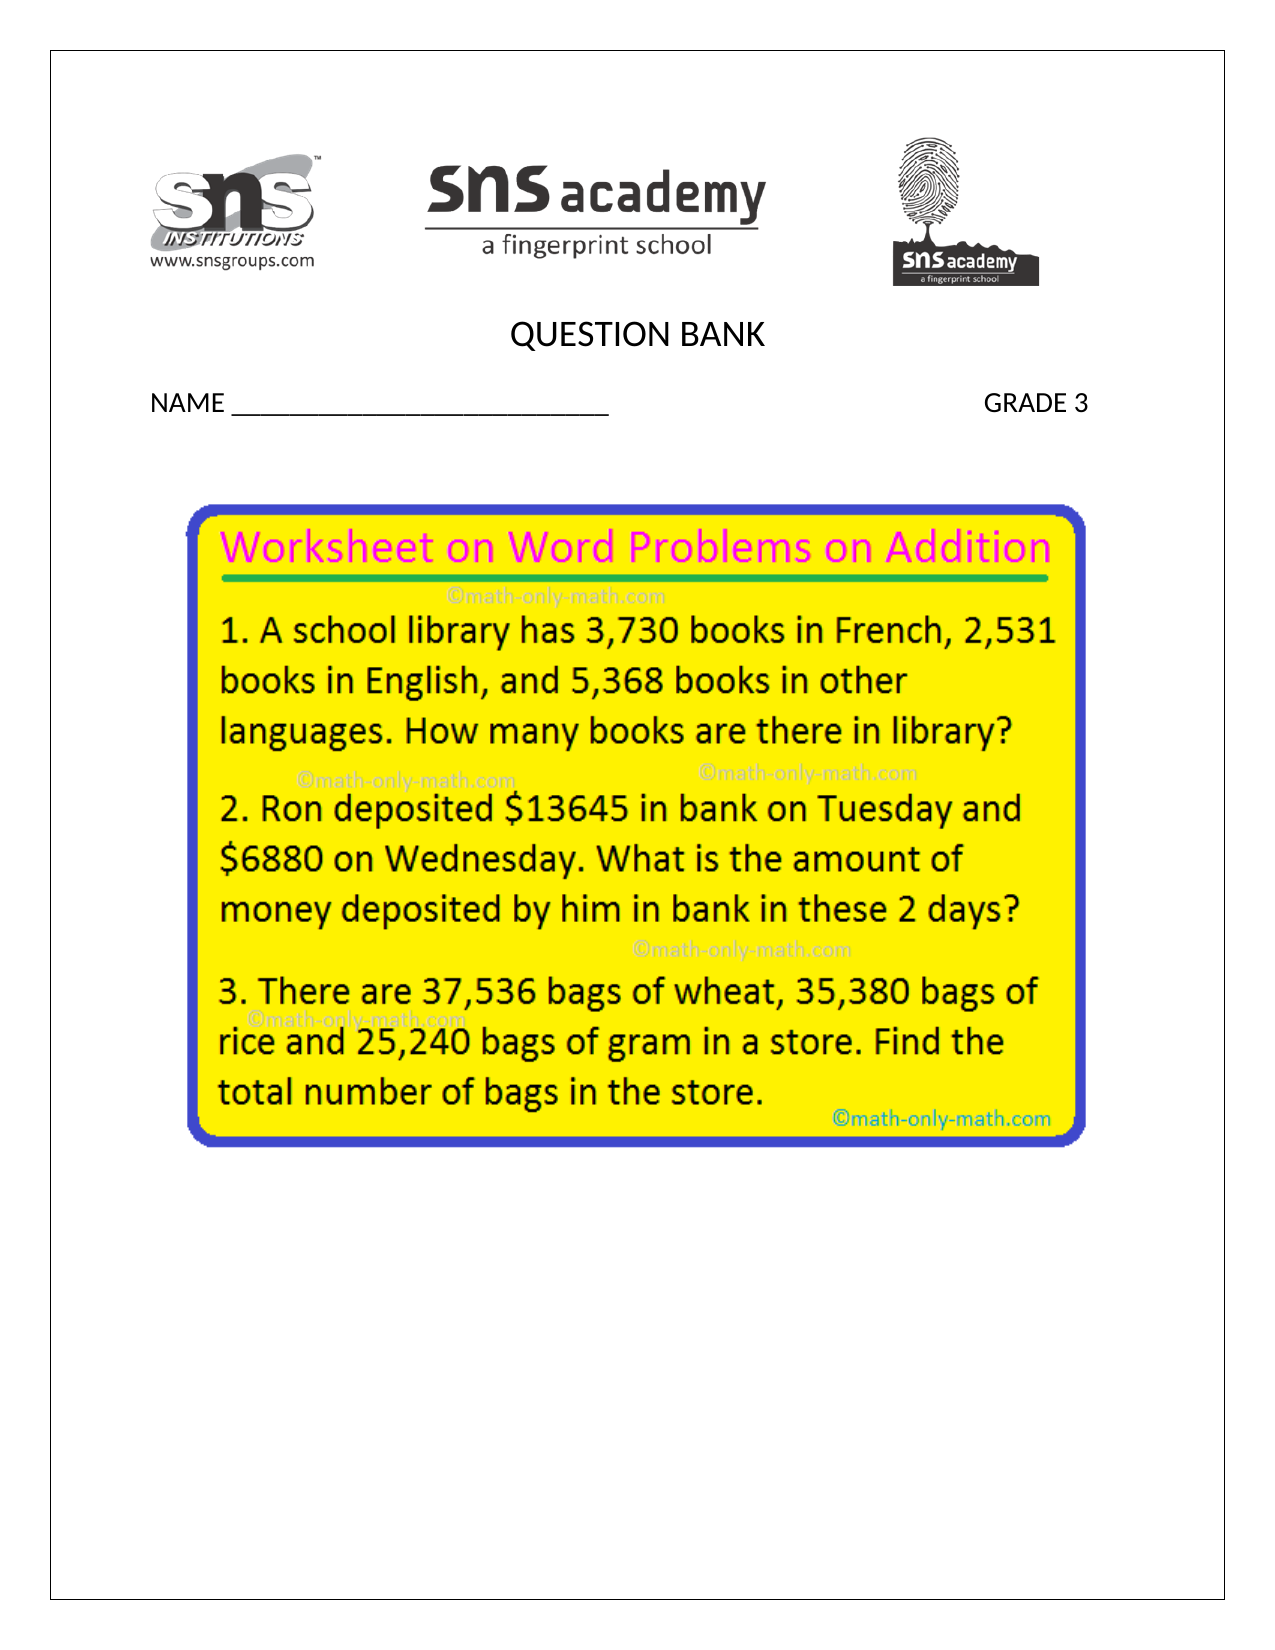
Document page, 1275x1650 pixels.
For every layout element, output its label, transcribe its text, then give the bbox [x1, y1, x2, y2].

text QUESTION BANK [150, 310, 1125, 356]
text NAME __________________________ GRADE 3 [150, 384, 1125, 419]
picture [150, 137, 1040, 286]
picture [183, 500, 1092, 1152]
